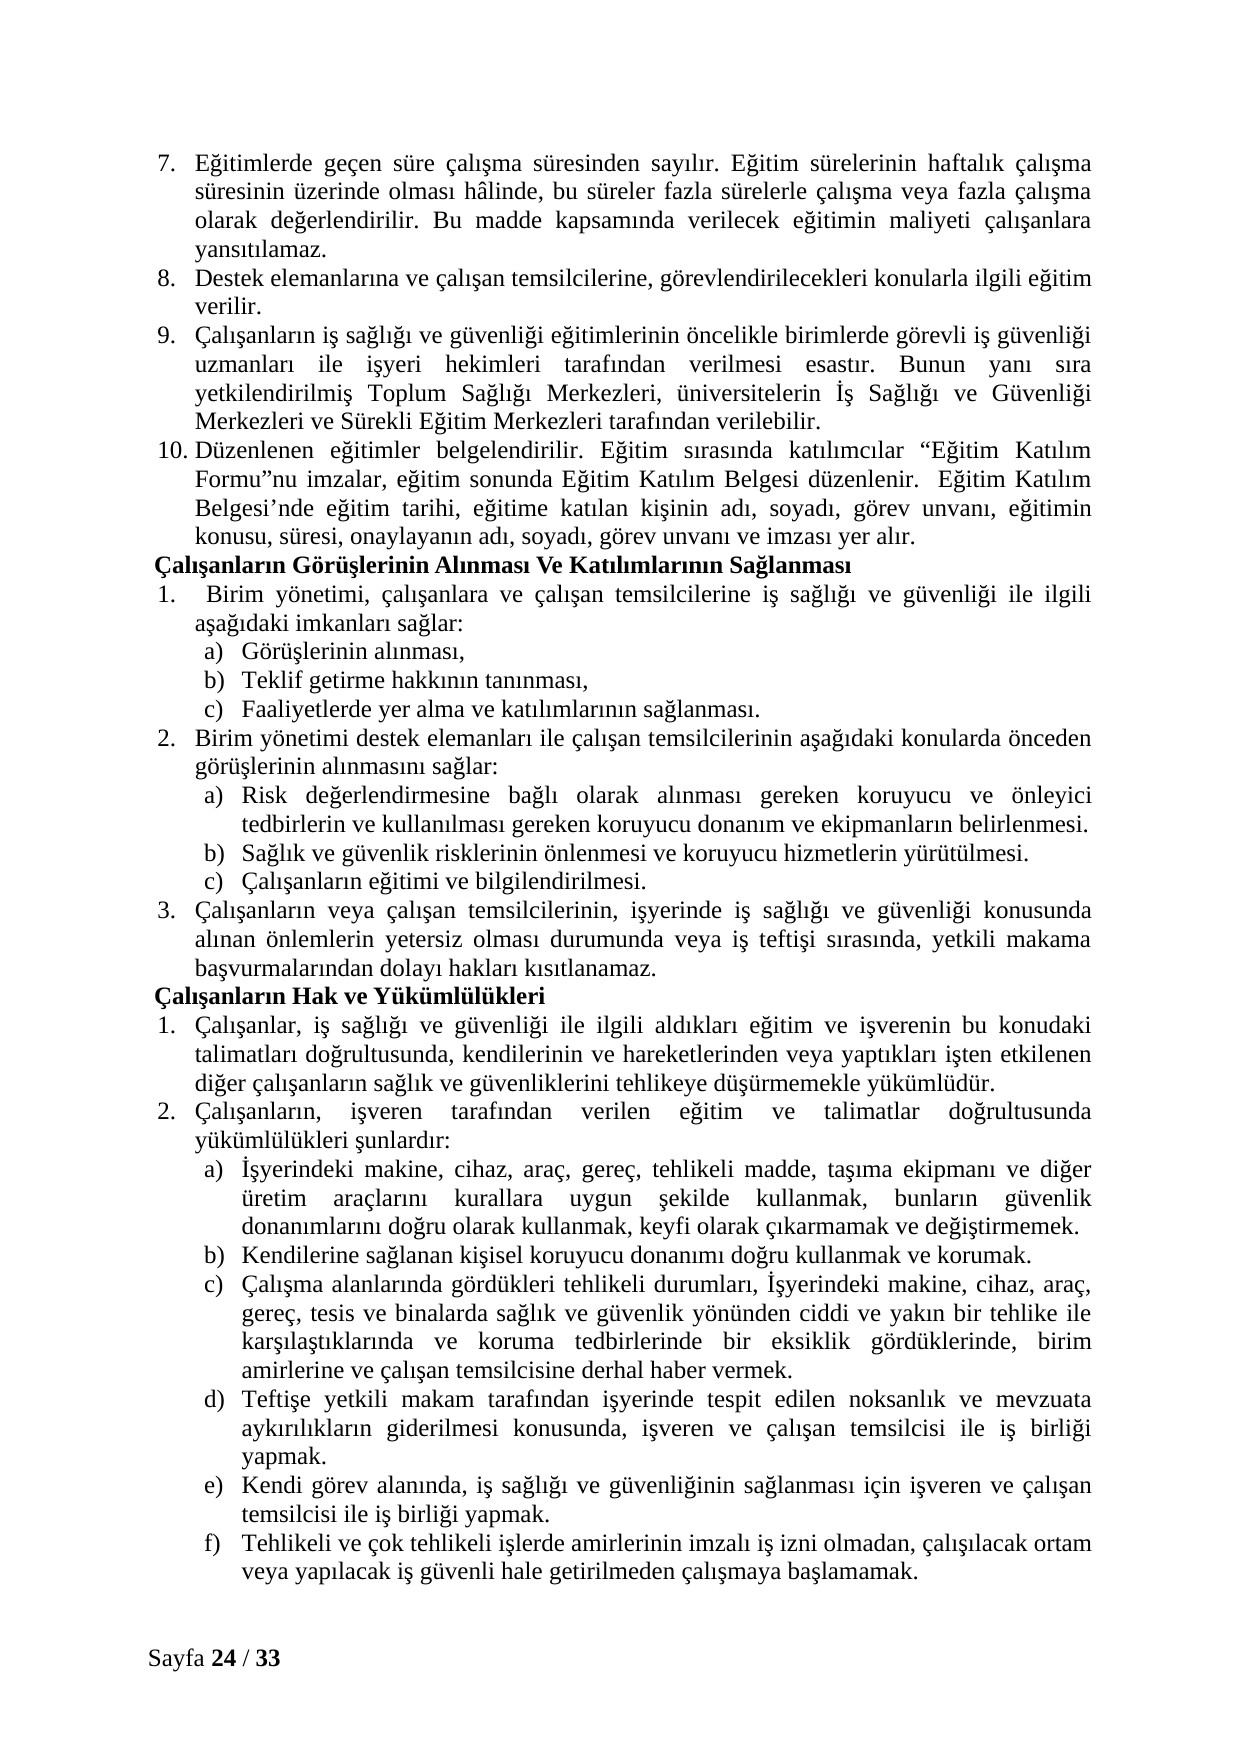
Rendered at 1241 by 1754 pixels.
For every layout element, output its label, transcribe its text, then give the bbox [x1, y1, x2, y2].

list Eğitimlerde geçen süre çalışma süresinden sayılır. Eğitim sürelerinin haftalık çalışma süresinin üzerinde olması hâlinde, bu süreler fazla sürelerle çalışma veya fazla çalışma olarak değerlendirilir. Bu madde kapsamında verilecek eğitimin maliyeti çalışanlara yansıtılamaz. [157, 148, 1092, 263]
list Çalışanların veya çalışan temsilcilerinin, işyerinde iş sağlığı ve güvenliği konusunda alınan önlemlerin yetersiz olması durumunda veya iş teftişi sırasında, yetkili makama başvurmalarından dolayı hakları kısıtlanamaz. [157, 895, 1092, 981]
list Teftişe yetkili makam tarafından işyerinde tespit edilen noksanlık ve mevzuata aykırılıkların giderilmesi konusunda, işveren ve çalışan temsilcisi ile iş birliği yapmak. [204, 1384, 1092, 1470]
list Tehlikeli ve çok tehlikeli işlerde amirlerinin imzalı iş izni olmadan, çalışılacak ortam veya yapılacak iş güvenli hale getirilmeden çalışmaya başlamamak. [204, 1528, 1092, 1585]
list Birim yönetimi, çalışanlara ve çalışan temsilcilerine iş sağlığı ve güvenliği ile ilgili aşağıdaki imkanları sağlar: [157, 579, 1092, 636]
list Görüşlerinin alınması, [204, 636, 1092, 665]
list Risk değerlendirmesine bağlı olarak alınması gereken koruyucu ve önleyici tedbirlerin ve kullanılması gereken koruyucu donanım ve ekipmanların belirlenmesi. [204, 780, 1092, 838]
list Çalışanlar, iş sağlığı ve güvenliği ile ilgili aldıkları eğitim ve işverenin bu konudaki talimatları doğrultusunda, kendilerinin ve hareketlerinden veya yaptıkları işten etkilenen diğer çalışanların sağlık ve güvenliklerini tehlikeye düşürmemekle yükümlüdür. [157, 1010, 1092, 1096]
list Sağlık ve güvenlik risklerinin önlenmesi ve koruyucu hizmetlerin yürütülmesi. [204, 838, 1092, 866]
title Çalışanların Hak ve Yükümlülükleri [148, 981, 1092, 1010]
list İşyerindeki makine, cihaz, araç, gereç, tehlikeli madde, taşıma ekipmanı ve diğer üretim araçlarını kurallara uygun şekilde kullanmak, bunların güvenlik donanımlarını doğru olarak kullanmak, keyfi olarak çıkarmamak ve değiştirmemek. [204, 1154, 1092, 1240]
list Kendilerine sağlanan kişisel koruyucu donanımı doğru kullanmak ve korumak. [204, 1240, 1092, 1269]
list Kendi görev alanında, iş sağlığı ve güvenliğinin sağlanması için işveren ve çalışan temsilcisi ile iş birliği yapmak. [204, 1470, 1092, 1528]
list Çalışanların eğitimi ve bilgilendirilmesi. [204, 866, 1092, 895]
list Çalışma alanlarında gördükleri tehlikeli durumları, İşyerindeki makine, cihaz, araç, gereç, tesis ve binalarda sağlık ve güvenlik yönünden ciddi ve yakın bir tehlike ile karşılaştıklarında ve koruma tedbirlerinde bir eksiklik gördüklerinde, birim amirlerine ve çalışan temsilcisine derhal haber vermek. [204, 1269, 1092, 1384]
list Destek elemanlarına ve çalışan temsilcilerine, görevlendirilecekleri konularla ilgili eğitim verilir. [157, 263, 1092, 320]
list Faaliyetlerde yer alma ve katılımlarının sağlanması. [204, 694, 1092, 723]
list Düzenlenen eğitimler belgelendirilir. Eğitim sırasında katılımcılar “Eğitim Katılım Formu”nu imzalar, eğitim sonunda Eğitim Katılım Belgesi düzenlenir. Eğitim Katılım Belgesi’nde eğitim tarihi, eğitime katılan kişinin adı, soyadı, görev unvanı, eğitimin konusu, süresi, onaylayanın adı, soyadı, görev unvanı ve imzası yer alır. [157, 435, 1092, 550]
list Birim yönetimi destek elemanları ile çalışan temsilcilerinin aşağıdaki konularda önceden görüşlerinin alınmasını sağlar: [157, 723, 1092, 780]
list Teklif getirme hakkının tanınması, [204, 665, 1092, 694]
list Çalışanların iş sağlığı ve güvenliği eğitimlerinin öncelikle birimlerde görevli iş güvenliği uzmanları ile işyeri hekimleri tarafından verilmesi esastır. Bunun yanı sıra yetkilendirilmiş Toplum Sağlığı Merkezleri, üniversitelerin İş Sağlığı ve Güvenliği Merkezleri ve Sürekli Eğitim Merkezleri tarafından verilebilir. [157, 320, 1092, 435]
list Çalışanların, işveren tarafından verilen eğitim ve talimatlar doğrultusunda yükümlülükleri şunlardır: [157, 1096, 1092, 1154]
title Çalışanların Görüşlerinin Alınması Ve Katılımlarının Sağlanması [148, 550, 1092, 579]
